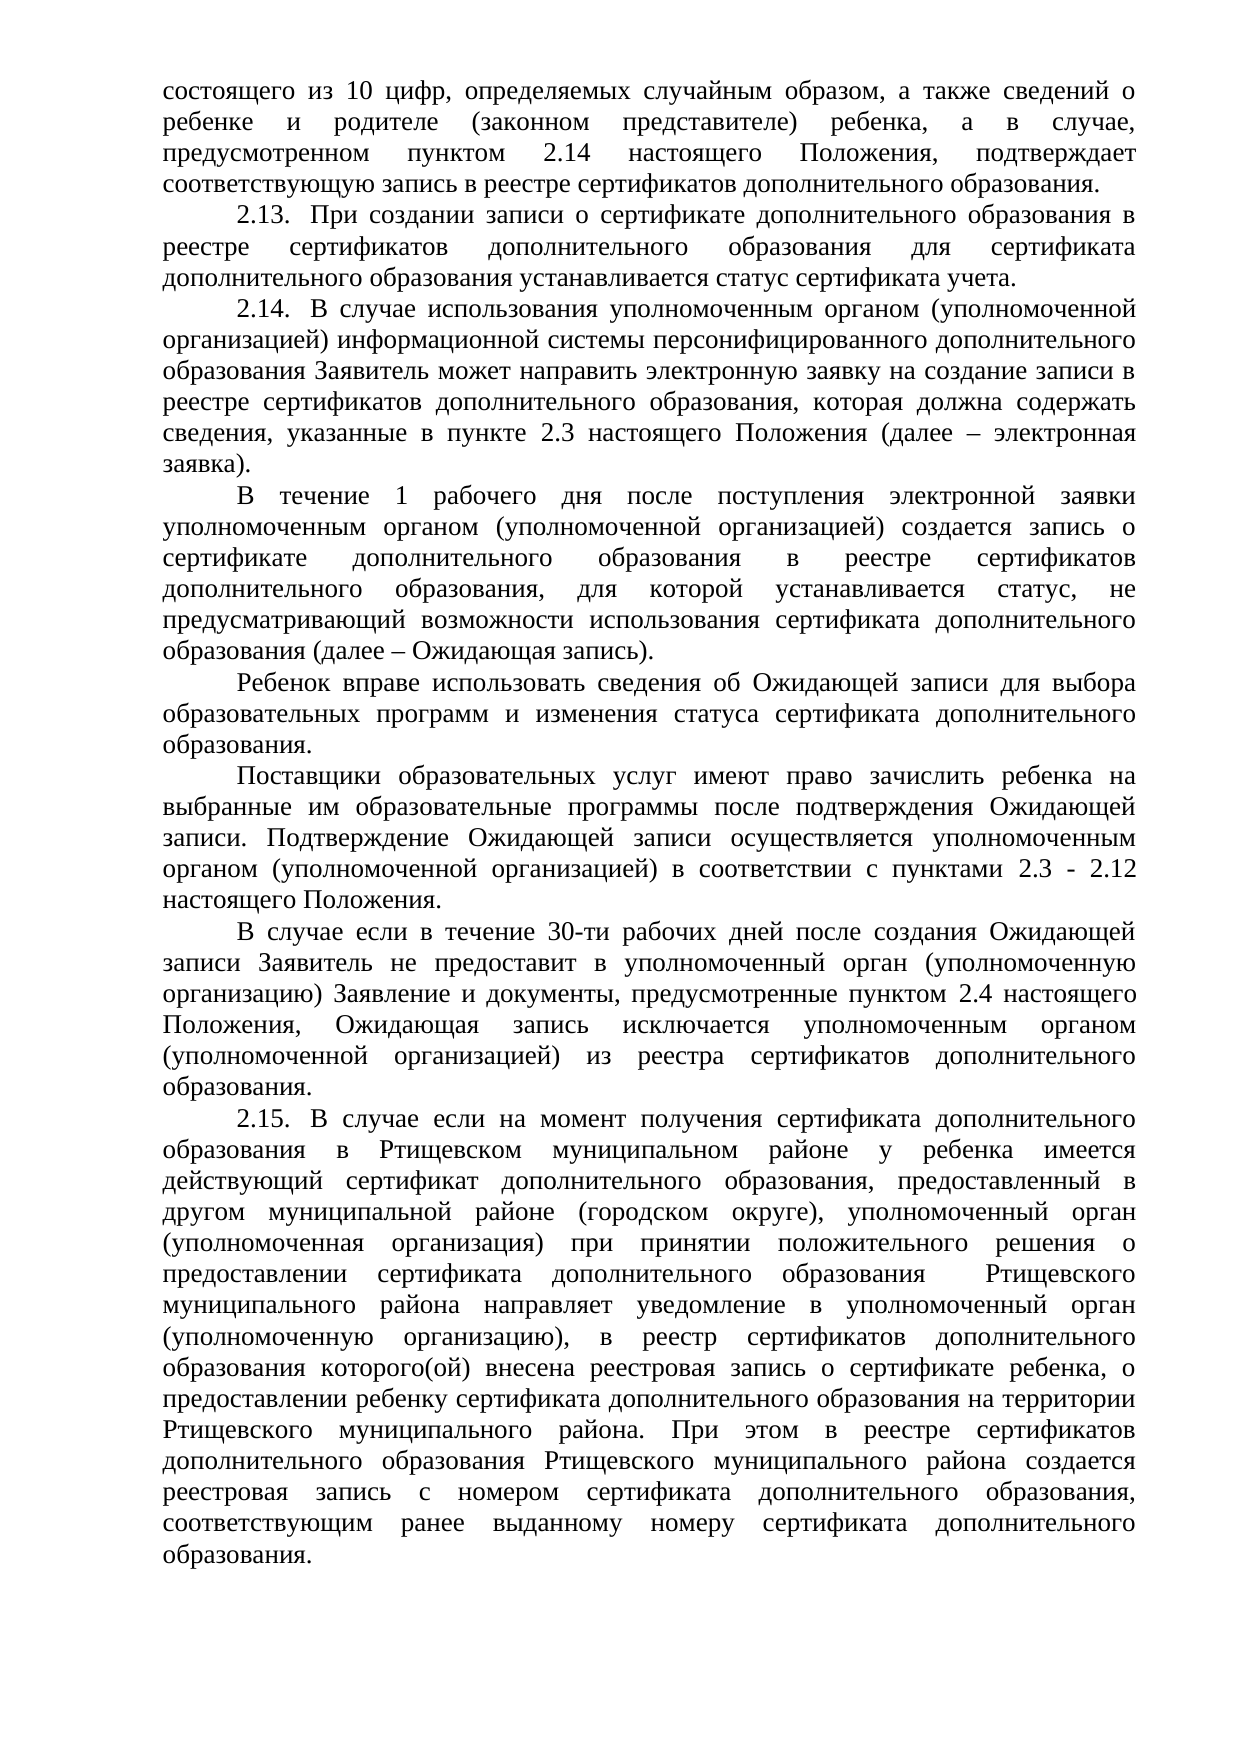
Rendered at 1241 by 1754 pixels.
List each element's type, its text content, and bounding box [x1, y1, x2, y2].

list В случае если на момент получения сертификата дополнительного образования в Ртищевском муниципальном районе у ребенка имеется действующий сертификат дополнительного образования, предоставленный в другом муниципальной районе (городском округе), уполномоченный орган (уполномоченная организация) при принятии положительного решения о предоставлении сертификата дополнительного образования Ртищевского муниципального района направляет уведомление в уполномоченный орган (уполномоченную организацию), в реестр сертификатов дополнительного образования которого(ой) внесена реестровая запись о сертификате ребенка, о предоставлении ребенку сертификата дополнительного образования на территории Ртищевского муниципального района. При этом в реестре сертификатов дополнительного образования Ртищевского муниципального района создается реестровая запись с номером сертификата дополнительного образования, соответствующим ранее выданному номеру сертификата дополнительного образования. [162, 1102, 1137, 1569]
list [162, 74, 1137, 198]
list При создании записи о сертификате дополнительного образования в реестре сертификатов дополнительного образования для сертификата дополнительного образования устанавливается статус сертификата учета. [162, 198, 1137, 292]
text Ребенок вправе использовать сведения об Ожидающей записи для выбора образовательных программ и изменения статуса сертификата дополнительного образования. [162, 666, 1137, 759]
text В течение 1 рабочего дня после поступления электронной заявки уполномоченным органом (уполномоченной организацией) создается запись о сертификате дополнительного образования в реестре сертификатов дополнительного образования, для которой устанавливается статус, не предусматривающий возможности использования сертификата дополнительного образования (далее – Ожидающая запись). [162, 479, 1137, 666]
